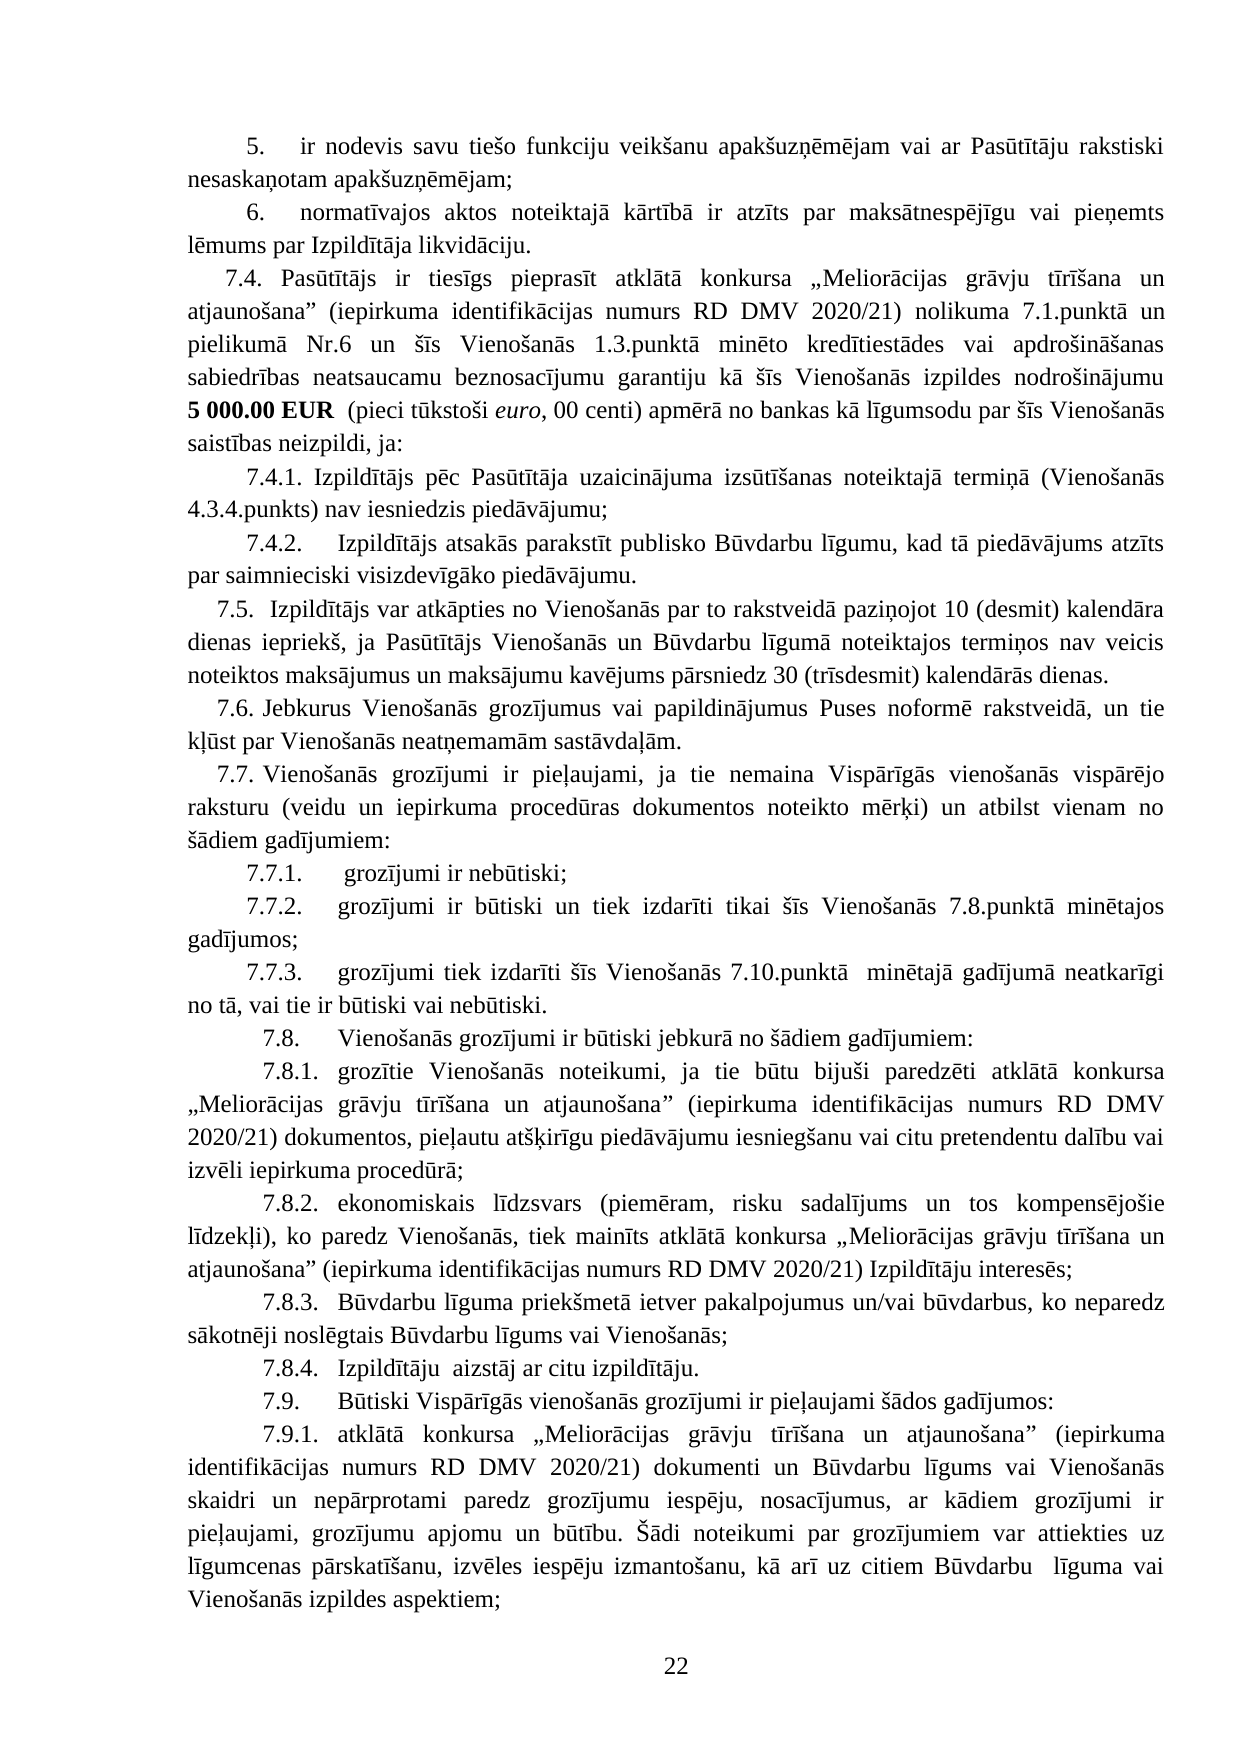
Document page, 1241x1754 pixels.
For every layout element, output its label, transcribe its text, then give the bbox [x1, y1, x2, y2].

list Būvdarbu līguma priekšmetā ietver pakalpojumus un/vai būvdarbus, ko neparedz sākotnēji noslēgtais Būvdarbu līgums vai Vienošanās; [187, 1287, 1165, 1349]
list Vienošanās grozījumi ir būtiski jebkurā no šādiem gadījumiem: [187, 1023, 1165, 1052]
list grozījumi ir būtiski un tiek izdarīti tikai šīs Vienošanās 7.8.punktā minētajos gadījumos; [187, 891, 1165, 953]
list Izpildītāju aizstāj ar citu izpildītāju. [187, 1353, 1165, 1382]
list atklātā konkursa „Meliorācijas grāvju tīrīšana un atjaunošana” (iepirkuma identifikācijas numurs RD DMV 2020/21) dokumenti un Būvdarbu līgums vai Vienošanās skaidri un nepārprotami paredz grozījumu iespēju, nosacījumus, ar kādiem grozījumi ir pieļaujami, grozījumu apjomu un būtību. Šādi noteikumi par grozījumiem var attiekties uz līgumcenas pārskatīšanu, izvēles iespēju izmantošanu, kā arī uz citiem Būvdarbu līguma vai Vienošanās izpildes aspektiem; [187, 1419, 1165, 1613]
text 7.4. Pasūtītājs ir tiesīgs pieprasīt atklātā konkursa „Meliorācijas grāvju tīrīšana un atjaunošana” (iepirkuma identifikācijas numurs RD DMV 2020/21) nolikuma 7.1.punktā un pielikumā Nr.6 un šīs Vienošanās 1.3.punktā minēto kredītiestādes vai apdrošināšanas sabiedrības neatsaucamu beznosacījumu garantiju kā šīs Vienošanās izpildes nodrošinājumu 5 000.00 EUR (pieci tūkstoši euro, 00 centi) apmērā no bankas kā līgumsodu par šīs Vienošanās saistības neizpildi, ja: [187, 263, 1165, 457]
list ekonomiskais līdzsvars (piemēram, risku sadalījums un tos kompensējošie līdzekļi), ko paredz Vienošanās, tiek mainīts atklātā konkursa „Meliorācijas grāvju tīrīšana un atjaunošana” (iepirkuma identifikācijas numurs RD DMV 2020/21) Izpildītāju interesēs; [187, 1188, 1165, 1283]
list grozītie Vienošanās noteikumi, ja tie būtu bijuši paredzēti atklātā konkursa „Meliorācijas grāvju tīrīšana un atjaunošana” (iepirkuma identifikācijas numurs RD DMV 2020/21) dokumentos, pieļautu atšķirīgu piedāvājumu iesniegšanu vai citu pretendentu dalību vai izvēli iepirkuma procedūrā; [187, 1056, 1165, 1184]
list grozījumi tiek izdarīti šīs Vienošanās 7.10.punktā minētajā gadījumā neatkarīgi no tā, vai tie ir būtiski vai nebūtiski. [187, 957, 1165, 1019]
list Jebkurus Vienošanās grozījumus vai papildinājumus Puses noformē rakstveidā, un tie kļūst par Vienošanās neatņemamām sastāvdaļām. [187, 693, 1165, 754]
list Izpildītājs var atkāpties no Vienošanās par to rakstveidā paziņojot 10 (desmit) kalendāra dienas iepriekš, ja Pasūtītājs Vienošanās un Būvdarbu līgumā noteiktajos termiņos nav veicis noteiktos maksājumus un maksājumu kavējums pārsniedz 30 (trīsdesmit) kalendārās dienas. [187, 594, 1165, 688]
list Būtiski Vispārīgās vienošanās grozījumi ir pieļaujami šādos gadījumos: [187, 1386, 1165, 1415]
list Izpildītājs atsakās parakstīt publisko Būvdarbu līgumu, kad tā piedāvājums atzīts par saimnieciski visizdevīgāko piedāvājumu. [187, 528, 1165, 589]
list grozījumi ir nebūtiski; [187, 858, 1165, 887]
list Vienošanās grozījumi ir pieļaujami, ja tie nemaina Vispārīgās vienošanās vispārējo raksturu (veidu un iepirkuma procedūras dokumentos noteikto mērķi) un atbilst vienam no šādiem gadījumiem: [187, 759, 1165, 853]
list normatīvajos aktos noteiktajā kārtībā ir atzīts par maksātnespējīgu vai pieņemts lēmums par Izpildītāja likvidāciju. [187, 197, 1165, 259]
text 7.4.1. Izpildītājs pēc Pasūtītāja uzaicinājuma izsūtīšanas noteiktajā termiņā (Vienošanās 4.3.4.punkts) nav iesniedzis piedāvājumu; [187, 462, 1165, 523]
list ir nodevis savu tiešo funkciju veikšanu apakšuzņēmējam vai ar Pasūtītāju rakstiski nesaskaņotam apakšuzņēmējam; [187, 131, 1165, 193]
